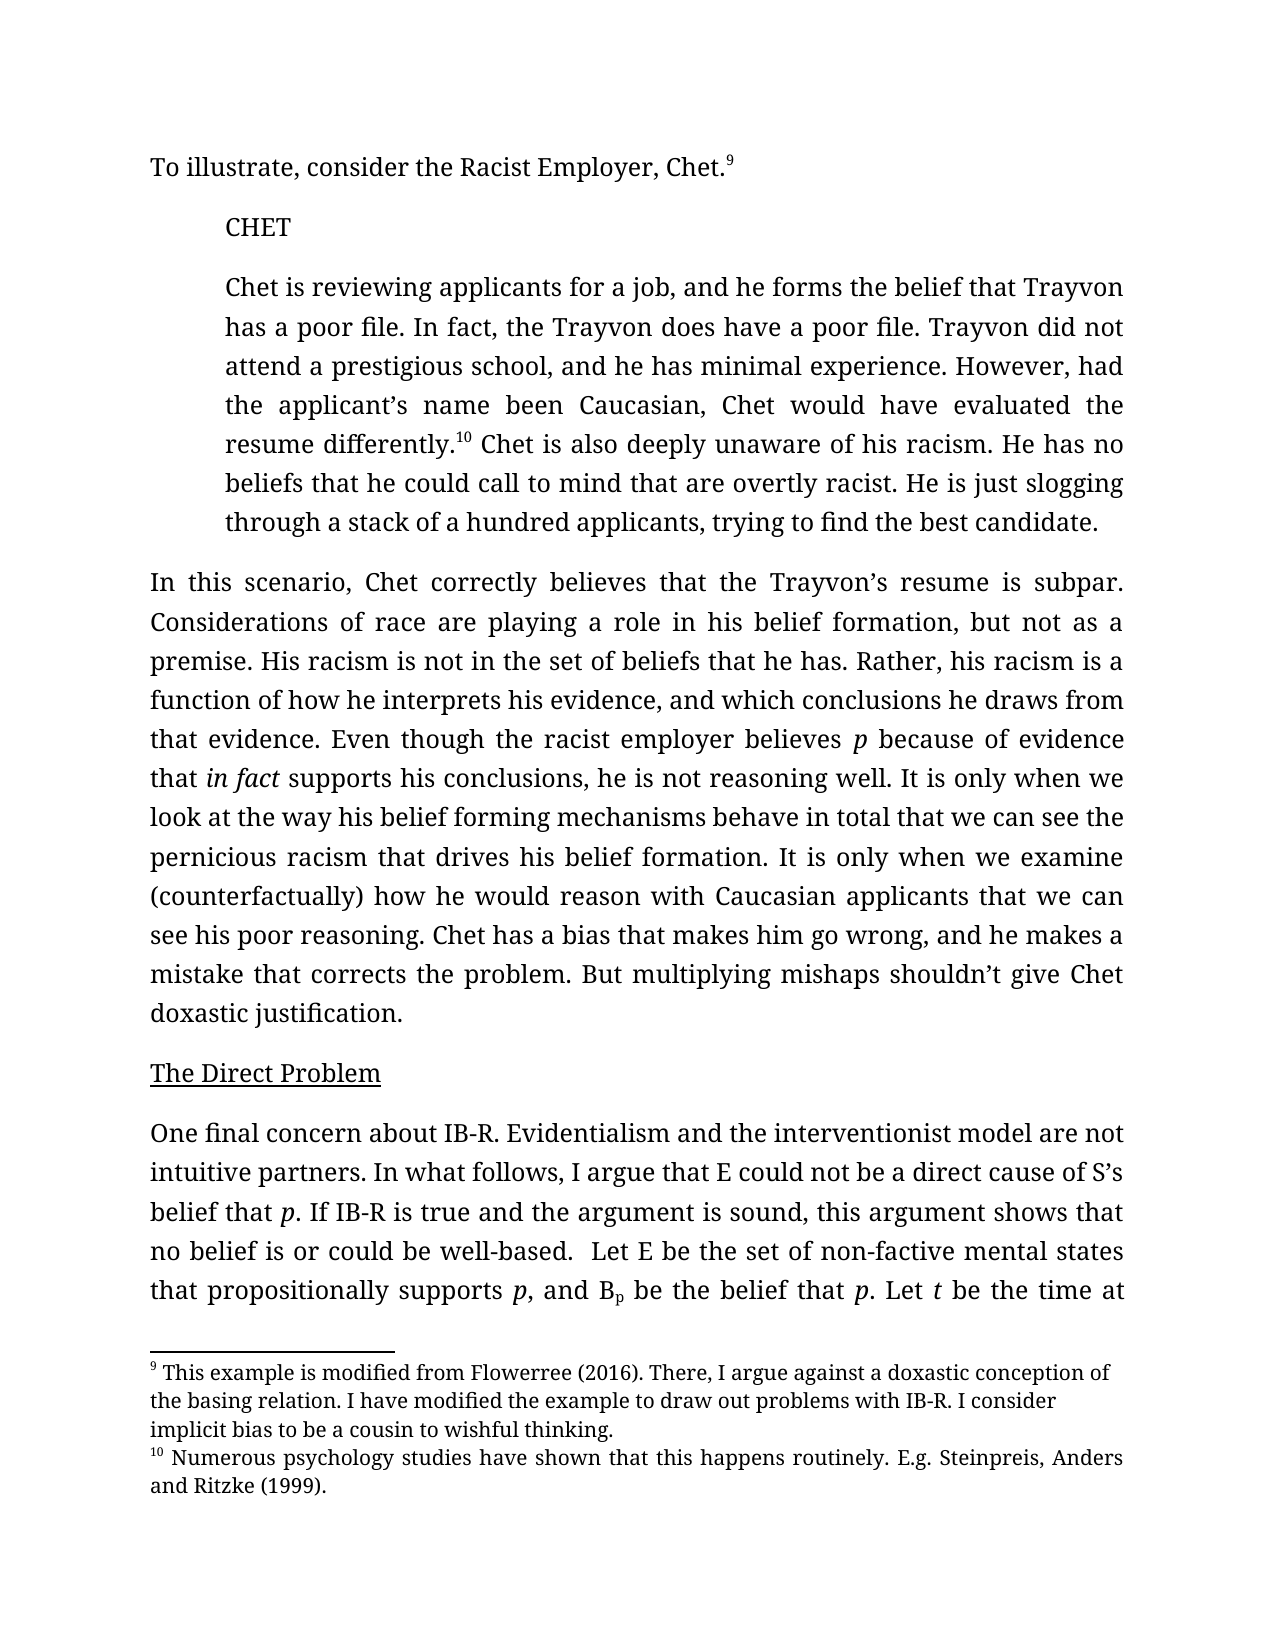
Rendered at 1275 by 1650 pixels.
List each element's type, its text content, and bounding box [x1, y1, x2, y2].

text The Direct Problem [150, 1056, 1125, 1090]
text Chet is reviewing applicants for a job, and he forms the belief that Trayvon has a poor file. In fact, the Trayvon does have a poor file. Trayvon did not attend a prestigious school, and he has minimal experience. However, had the applicant’s name been Caucasian, Chet would have evaluated the resume differently. Chet is also deeply unaware of his racism. He has no beliefs that he could call to mind that are overtly racist. He is just slogging through a stack of a hundred applicants, trying to find the best candidate. [225, 270, 1125, 539]
text In this scenario, Chet correctly believes that the Trayvon’s resume is subpar. Considerations of race are playing a role in his belief formation, but not as a premise. His racism is not in the set of beliefs that he has. Rather, his racism is a function of how he interprets his evidence, and which conclusions he draws from that evidence. Even though the racist employer believes p because of evidence that in fact supports his conclusions, he is not reasoning well. It is only when we look at the way his belief forming mechanisms behave in total that we can see the pernicious racism that drives his belief formation. It is only when we examine (counterfactually) how he would reason with Caucasian applicants that we can see his poor reasoning. Chet has a bias that makes him go wrong, and he makes a mistake that corrects the problem. But multiplying mishaps shouldn’t give Chet doxastic justification. [150, 565, 1125, 1030]
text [150, 1116, 1125, 1307]
text CHET [150, 210, 1125, 244]
text To illustrate, consider the Racist Employer, Chet. [150, 150, 1125, 184]
